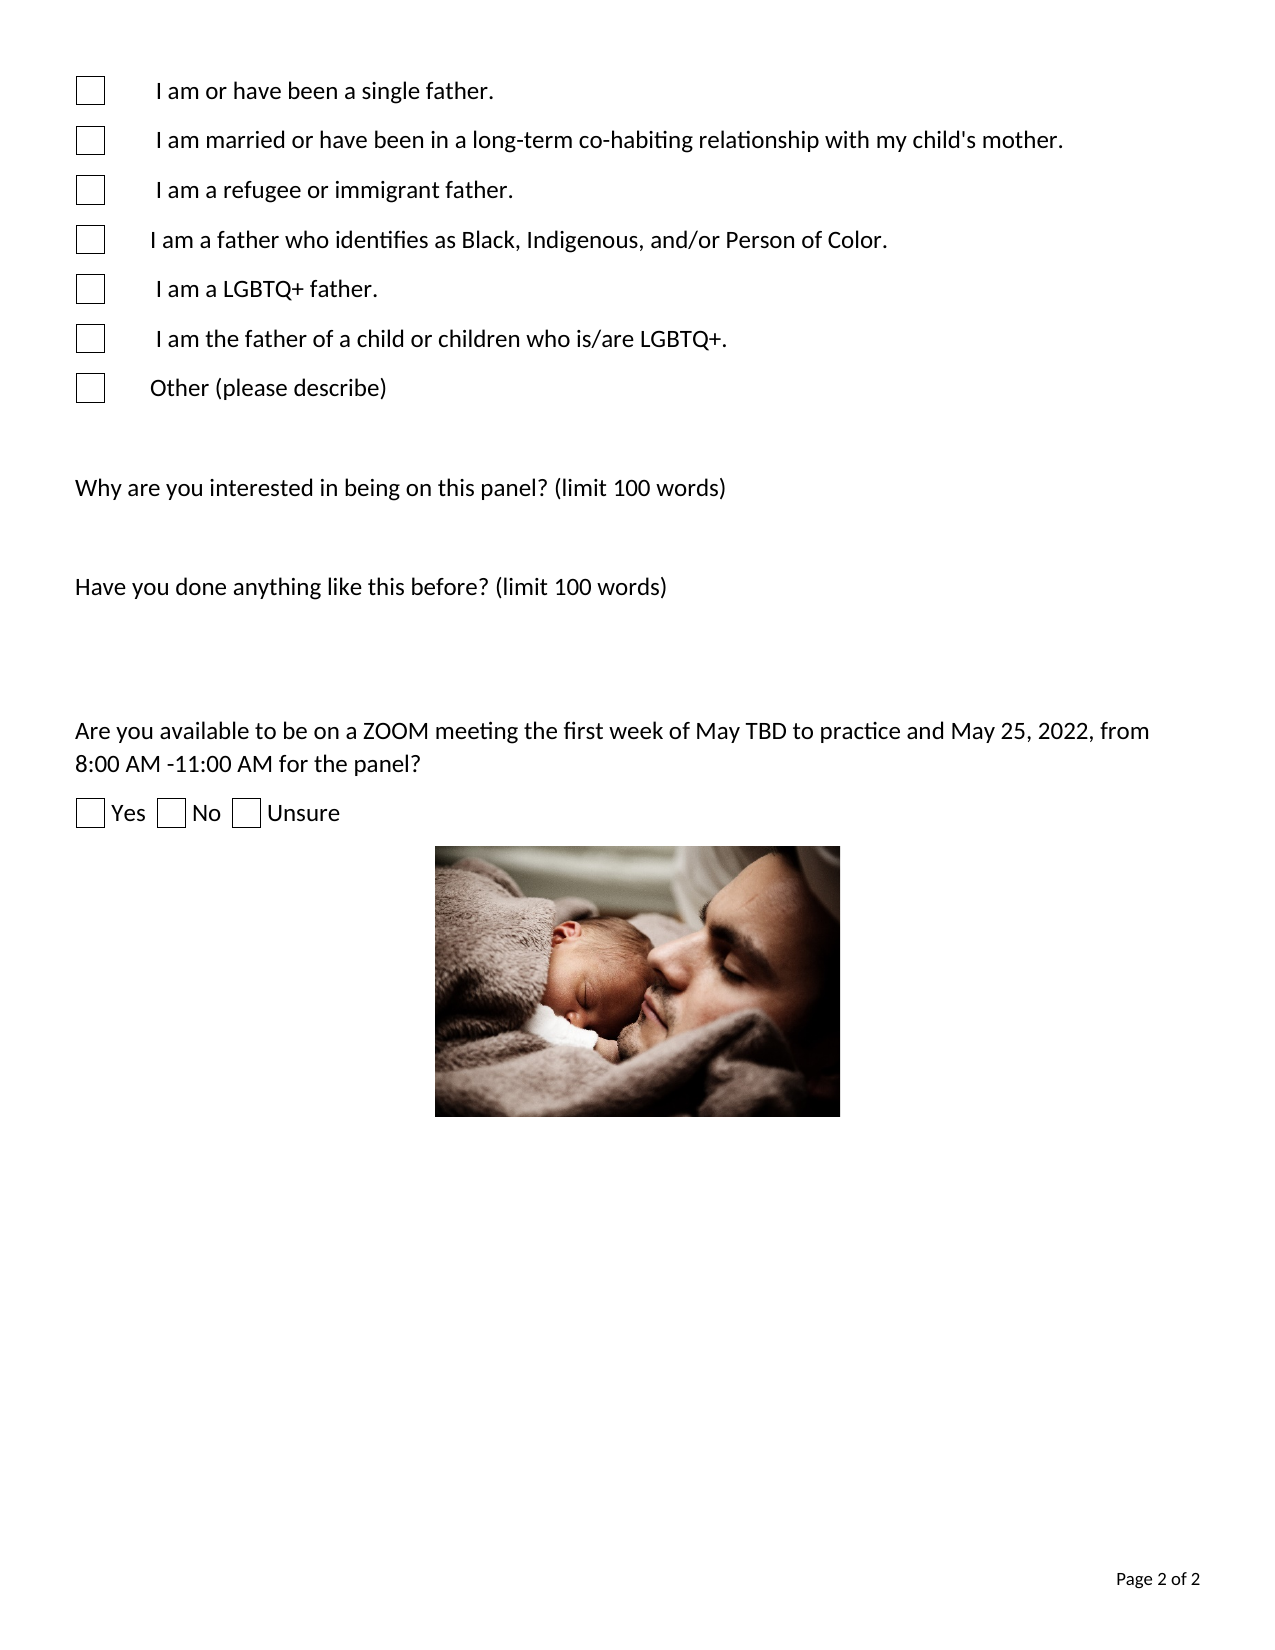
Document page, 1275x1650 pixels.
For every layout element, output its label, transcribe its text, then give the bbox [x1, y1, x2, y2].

text Why are you interested in being on this panel? (limit 100 words) [75, 472, 1200, 502]
text I am married or have been in a long-term co-habiting relationship with my child's mother. [75, 124, 1200, 155]
text I am a father who identifies as Black, Indigenous, and/or Person of Color. [75, 224, 1200, 254]
text Have you done anything like this before? (limit 100 words) [75, 571, 1200, 601]
text Yes No Unsure [75, 797, 1200, 828]
text Are you available to be on a ZOOM meeting the first week of May TBD to practice and May 25, 2022, from 8:00 AM -11:00 AM for the panel? [75, 715, 1200, 778]
picture [435, 846, 841, 1117]
text I am a LGBTQ+ father. [75, 273, 1200, 304]
text I am the father of a child or children who is/are LGBTQ+. [75, 323, 1200, 353]
text Other (please describe) [75, 372, 1200, 403]
text I am or have been a single father. [75, 75, 1200, 106]
text I am a refugee or immigrant father. [75, 174, 1200, 205]
